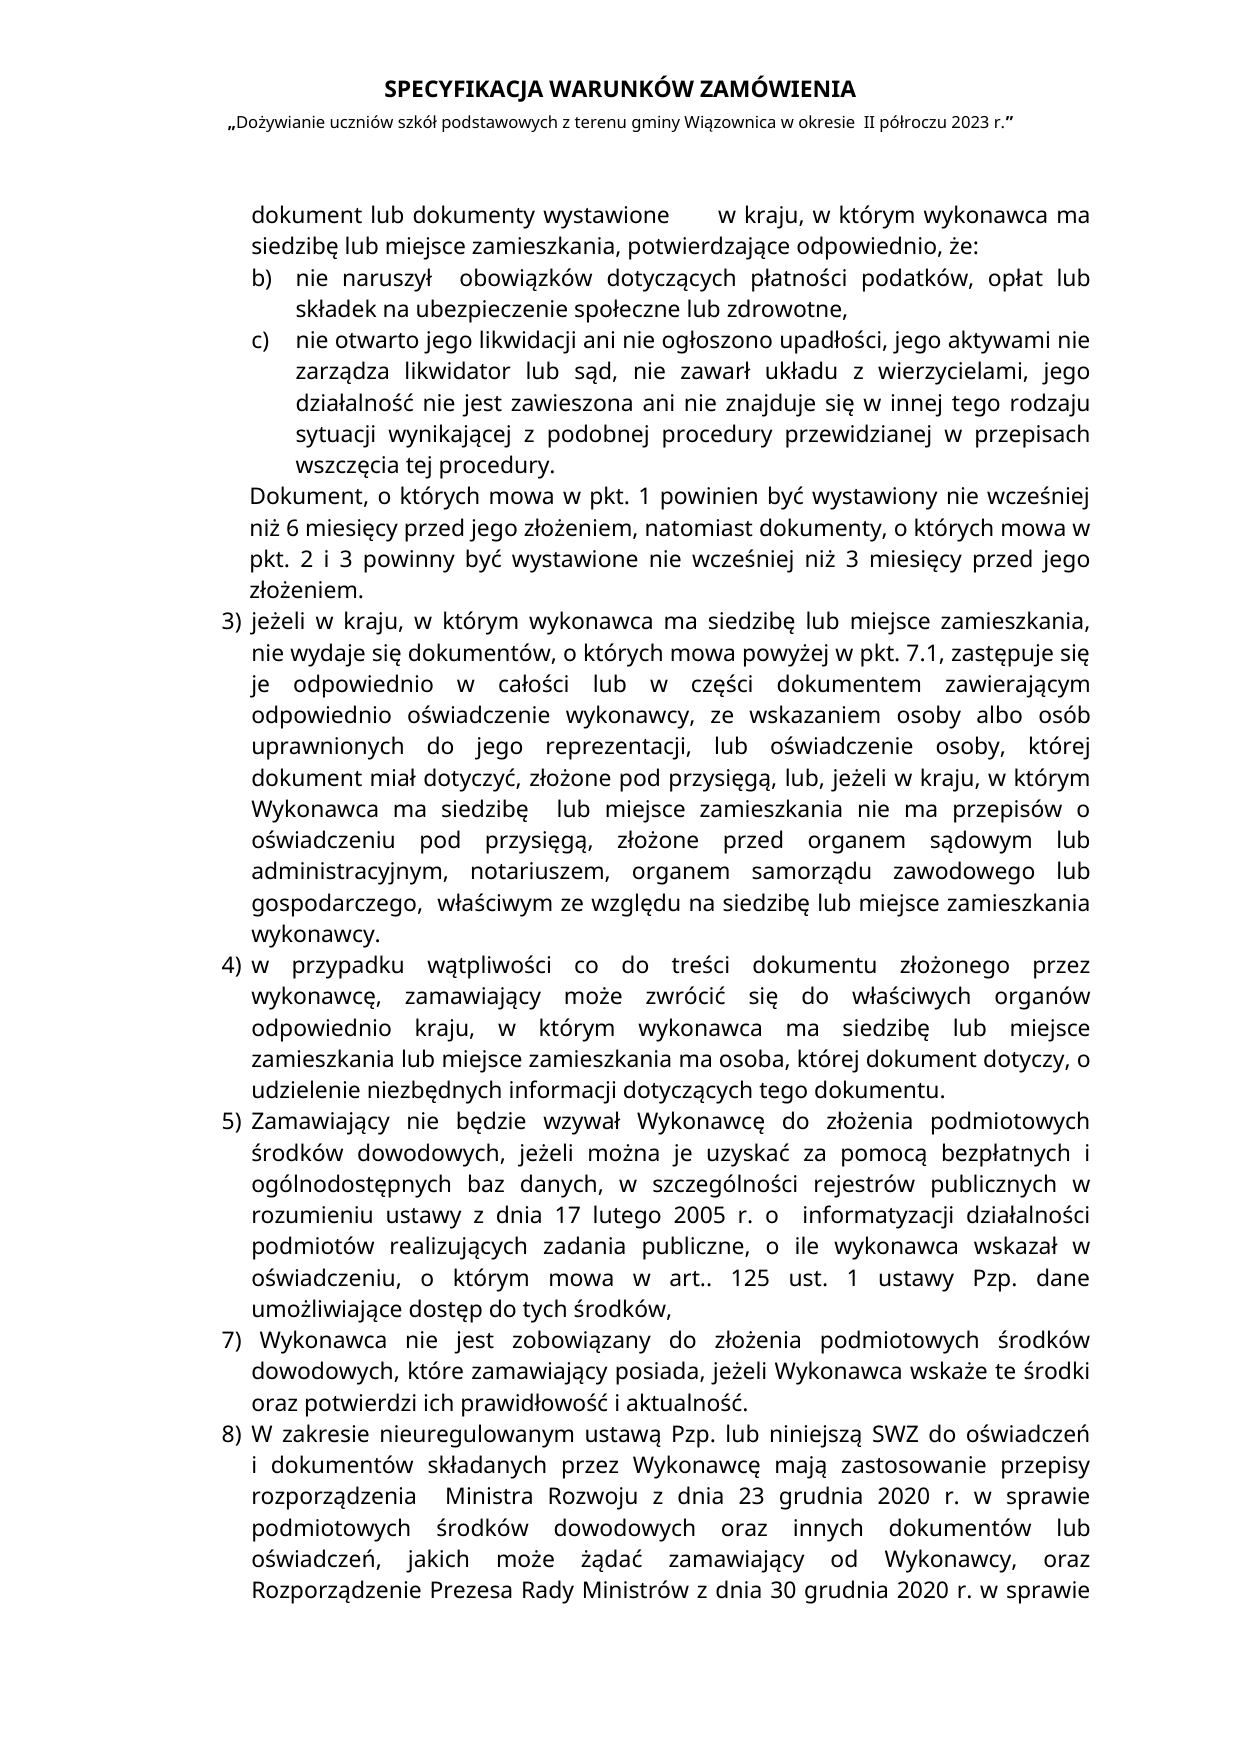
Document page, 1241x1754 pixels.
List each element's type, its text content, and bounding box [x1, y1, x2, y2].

text 7) Wykonawca nie jest zobowiązany do złożenia podmiotowych środków dowodowych, które zamawiający posiada, jeżeli Wykonawca wskaże te środki oraz potwierdzi ich prawidłowość i aktualność. [221, 1324, 1091, 1418]
list jeżeli w kraju, w którym wykonawca ma siedzibę lub miejsce zamieszkania, nie wydaje się dokumentów, o których mowa powyżej w pkt. 7.1, zastępuje się je odpowiednio w całości lub w części dokumentem zawierającym odpowiednio oświadczenie wykonawcy, ze wskazaniem osoby albo osób uprawnionych do jego reprezentacji, lub oświadczenie osoby, której dokument miał dotyczyć, złożone pod przysięgą, lub, jeżeli w kraju, w którym Wykonawca ma siedzibę lub miejsce zamieszkania nie ma przepisów o oświadczeniu pod przysięgą, złożone przed organem sądowym lub administracyjnym, notariuszem, organem samorządu zawodowego lub gospodarczego, właściwym ze względu na siedzibę lub miejsce zamieszkania wykonawcy. [221, 605, 1091, 949]
list nie naruszył obowiązków dotyczących płatności podatków, opłat lub składek na ubezpieczenie społeczne lub zdrowotne, [251, 261, 1091, 324]
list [221, 199, 1091, 261]
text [221, 1418, 1091, 1605]
list w przypadku wątpliwości co do treści dokumentu złożonego przez wykonawcę, zamawiający może zwrócić się do właściwych organów odpowiednio kraju, w którym wykonawca ma siedzibę lub miejsce zamieszkania lub miejsce zamieszkania ma osoba, której dokument dotyczy, o udzielenie niezbędnych informacji dotyczących tego dokumentu. [221, 949, 1091, 1105]
list nie otwarto jego likwidacji ani nie ogłoszono upadłości, jego aktywami nie zarządza likwidator lub sąd, nie zawarł układu z wierzycielami, jego działalność nie jest zawieszona ani nie znajduje się w innej tego rodzaju sytuacji wynikającej z podobnej procedury przewidzianej w przepisach wszczęcia tej procedury. [251, 324, 1091, 480]
text Dokument, o których mowa w pkt. 1 powinien być wystawiony nie wcześniej niż 6 miesięcy przed jego złożeniem, natomiast dokumenty, o których mowa w pkt. 2 i 3 powinny być wystawione nie wcześniej niż 3 miesięcy przed jego złożeniem. [249, 480, 1091, 605]
list Zamawiający nie będzie wzywał Wykonawcę do złożenia podmiotowych środków dowodowych, jeżeli można je uzyskać za pomocą bezpłatnych i ogólnodostępnych baz danych, w szczególności rejestrów publicznych w rozumieniu ustawy z dnia 17 lutego 2005 r. o informatyzacji działalności podmiotów realizujących zadania publiczne, o ile wykonawca wskazał w oświadczeniu, o którym mowa w art.. 125 ust. 1 ustawy Pzp. dane umożliwiające dostęp do tych środków, [221, 1105, 1091, 1324]
